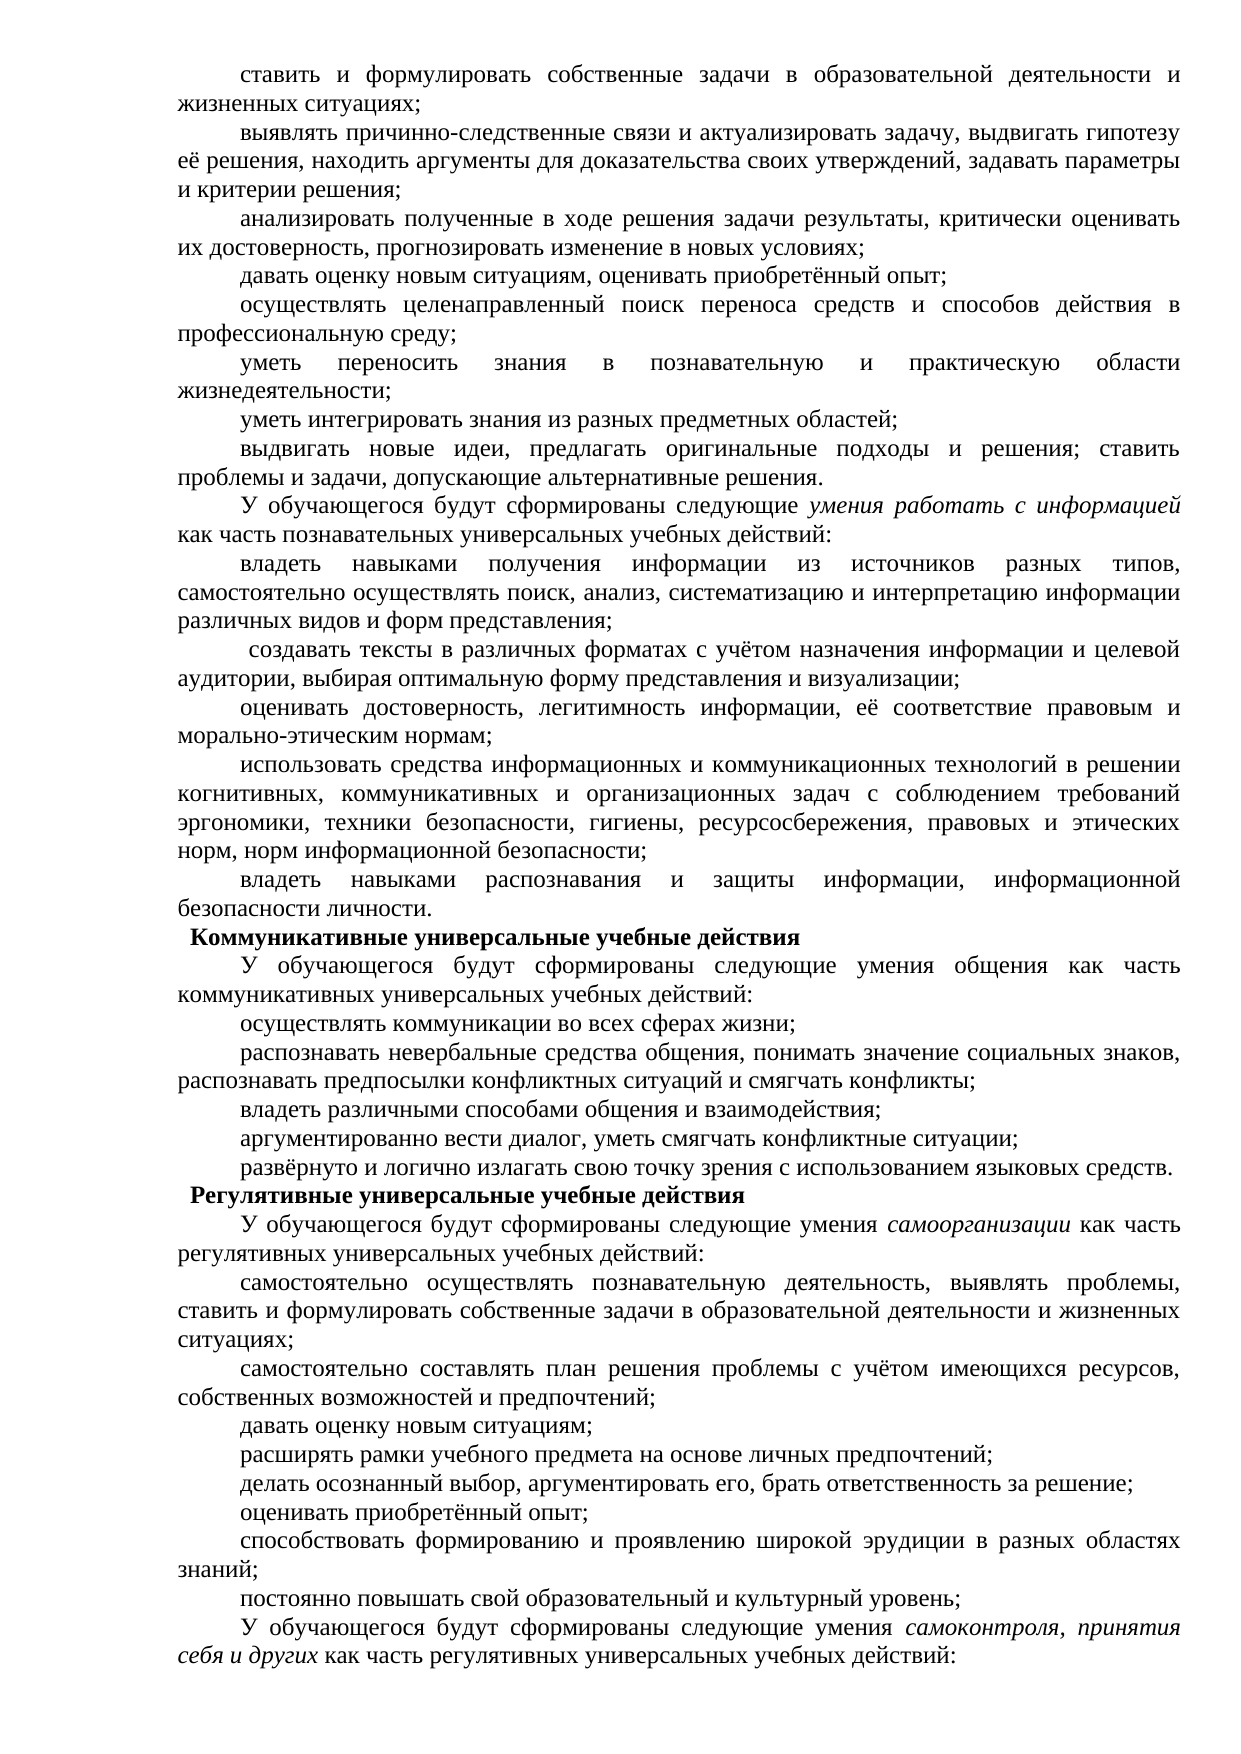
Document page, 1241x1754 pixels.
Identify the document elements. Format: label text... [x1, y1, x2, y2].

text владеть навыками распознавания и защиты информации, информационной безопасности личности. [177, 864, 1181, 922]
text создавать тексты в различных форматах с учётом назначения информации и целевой аудитории, выбирая оптимальную форму представления и визуализации; [177, 634, 1181, 692]
text владеть различными способами общения и взаимодействия; [177, 1094, 1181, 1123]
text выявлять причинно-следственные связи и актуализировать задачу, выдвигать гипотезу её решения, находить аргументы для доказательства своих утверждений, задавать параметры и критерии решения; [177, 117, 1181, 203]
text самостоятельно составлять план решения проблемы с учётом имеющихся ресурсов, собственных возможностей и предпочтений; [177, 1353, 1181, 1410]
text давать оценку новым ситуациям, оценивать приобретённый опыт; [177, 260, 1181, 289]
text ставить и формулировать собственные задачи в образовательной деятельности и жизненных ситуациях; [177, 59, 1181, 117]
text уметь переносить знания в познавательную и практическую области жизнедеятельности; [177, 347, 1181, 404]
text развёрнуто и логично излагать свою точку зрения с использованием языковых средств. [177, 1152, 1181, 1180]
text выдвигать новые идеи, предлагать оригинальные подходы и решения; ставить проблемы и задачи, допускающие альтернативные решения. [177, 433, 1181, 490]
text У обучающегося будут сформированы следующие умения работать с информацией как часть познавательных универсальных учебных действий: [177, 490, 1181, 548]
text владеть навыками получения информации из источников разных типов, самостоятельно осуществлять поиск, анализ, систематизацию и интерпретацию информации различных видов и форм представления; [177, 548, 1181, 634]
text У обучающегося будут сформированы следующие умения самоконтроля, принятия себя и других как часть регулятивных универсальных учебных действий: [177, 1612, 1181, 1669]
text делать осознанный выбор, аргументировать его, брать ответственность за решение; [177, 1468, 1181, 1497]
text давать оценку новым ситуациям; [177, 1410, 1181, 1439]
text распознавать невербальные средства общения, понимать значение социальных знаков, распознавать предпосылки конфликтных ситуаций и смягчать конфликты; [177, 1037, 1181, 1094]
text способствовать формированию и проявлению широкой эрудиции в разных областях знаний; [177, 1525, 1181, 1583]
text анализировать полученные в ходе решения задачи результаты, критически оценивать их достоверность, прогнозировать изменение в новых условиях; [177, 203, 1181, 260]
text оценивать приобретённый опыт; [177, 1497, 1181, 1525]
text У обучающегося будут сформированы следующие умения самоорганизации как часть регулятивных универсальных учебных действий: [177, 1209, 1181, 1267]
text осуществлять целенаправленный поиск переноса средств и способов действия в профессиональную среду; [177, 289, 1181, 347]
text расширять рамки учебного предмета на основе личных предпочтений; [177, 1439, 1181, 1468]
text Регулятивные универсальные учебные действия [190, 1180, 1181, 1209]
text У обучающегося будут сформированы следующие умения общения как часть коммуникативных универсальных учебных действий: [177, 950, 1181, 1008]
text уметь интегрировать знания из разных предметных областей; [177, 404, 1181, 433]
text аргументированно вести диалог, уметь смягчать конфликтные ситуации; [177, 1123, 1181, 1152]
text Коммуникативные универсальные учебные действия [190, 922, 1181, 950]
text использовать средства информационных и коммуникационных технологий в решении когнитивных, коммуникативных и организационных задач с соблюдением требований эргономики, техники безопасности, гигиены, ресурсосбережения, правовых и этических норм, норм информационной безопасности; [177, 749, 1181, 864]
text оценивать достоверность, легитимность информации, её соответствие правовым и морально-этическим нормам; [177, 692, 1181, 749]
text самостоятельно осуществлять познавательную деятельность, выявлять проблемы, ставить и формулировать собственные задачи в образовательной деятельности и жизненных ситуациях; [177, 1267, 1181, 1353]
text постоянно повышать свой образовательный и культурный уровень; [177, 1583, 1181, 1612]
text осуществлять коммуникации во всех сферах жизни; [177, 1008, 1181, 1037]
